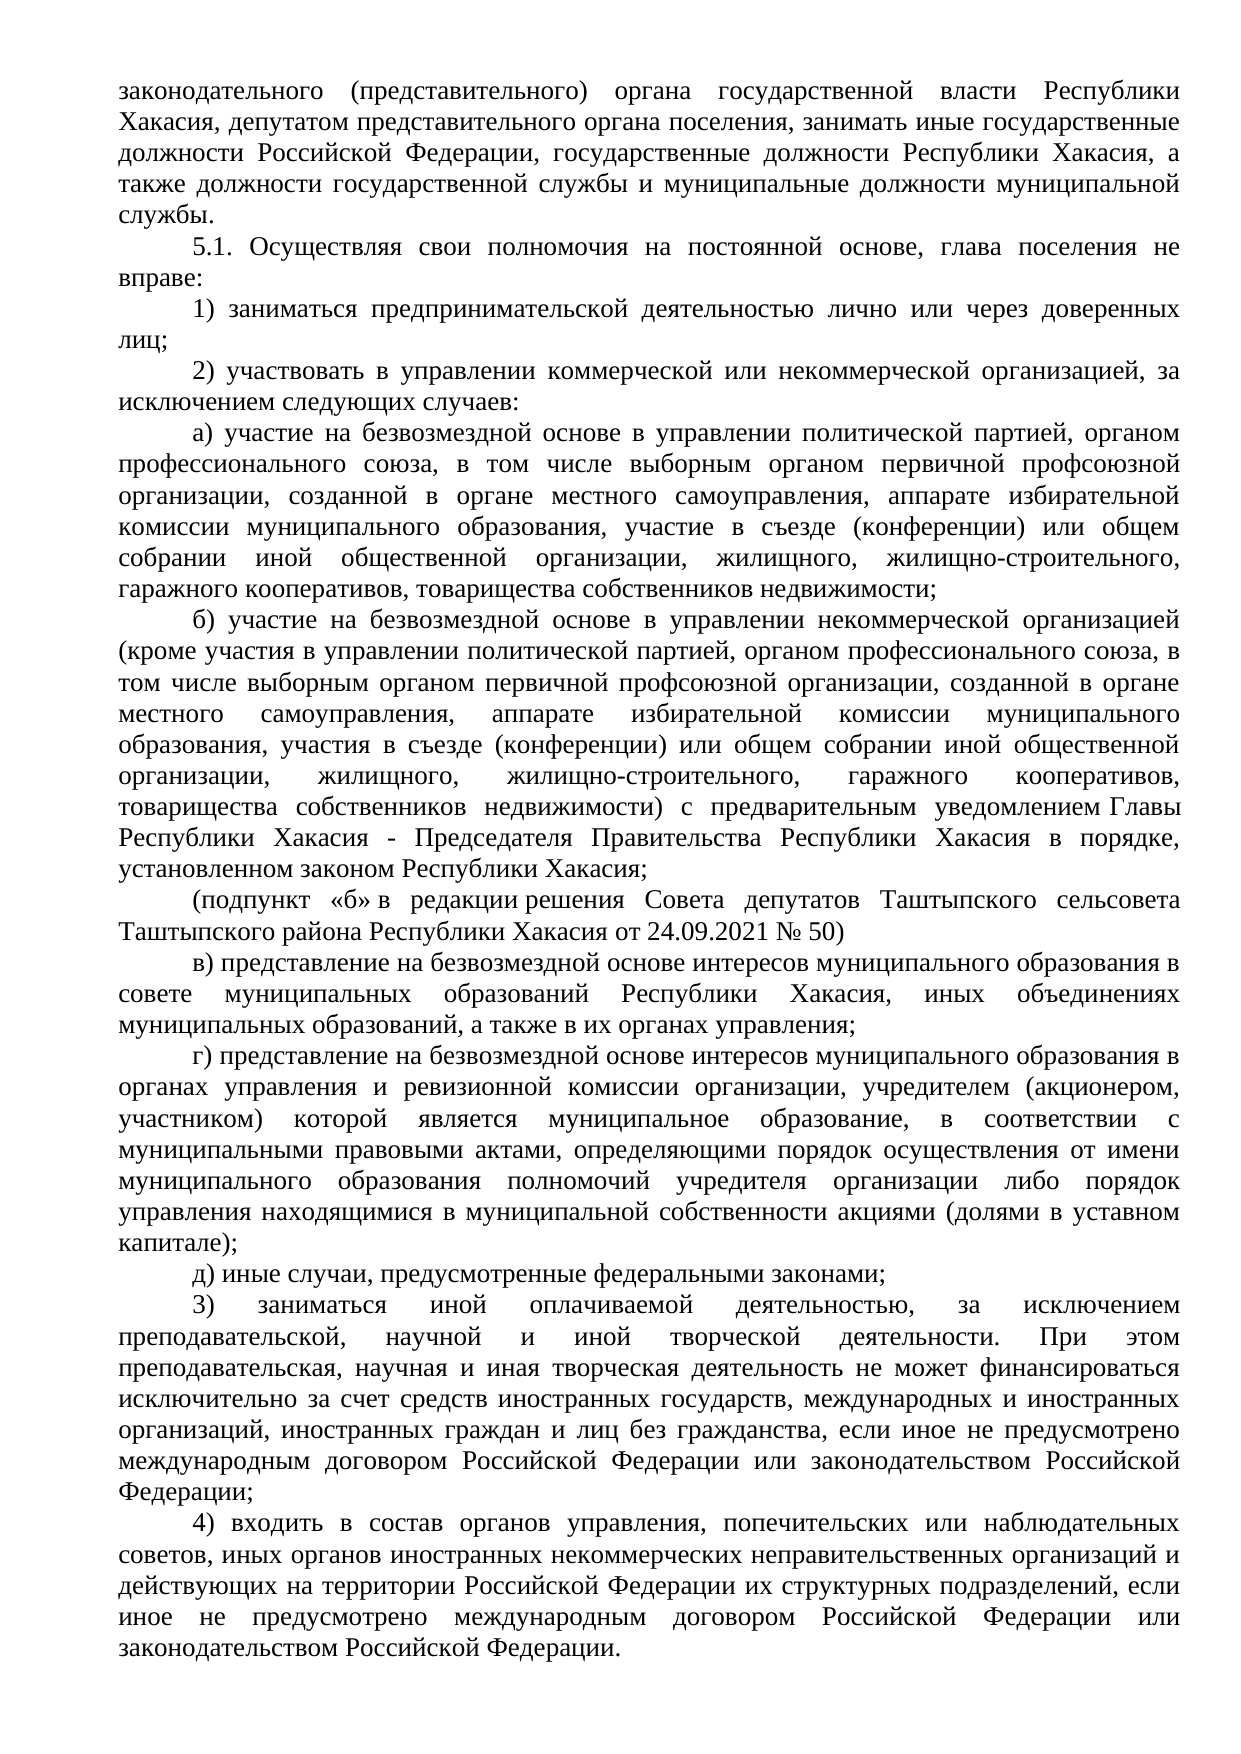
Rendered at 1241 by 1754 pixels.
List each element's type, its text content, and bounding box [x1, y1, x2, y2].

text 2) участвовать в управлении коммерческой или некоммерческой организацией, за исключением следующих случаев: [118, 354, 1181, 416]
text б) участие на безвозмездной основе в управлении некоммерческой организацией (кроме участия в управлении политической партией, органом профессионального союза, в том числе выборным органом первичной профсоюзной организации, созданной в органе местного самоуправления, аппарате избирательной комиссии муниципального образования, участия в съезде (конференции) или общем собрании иной общественной организации, жилищного, жилищно-строительного, гаражного кооперативов, товарищества собственников недвижимости) с предварительным уведомлением Главы Республики Хакасия - Председателя Правительства Республики Хакасия в порядке, установленном законом Республики Хакасия; [118, 603, 1181, 884]
text 4) входить в состав органов управления, попечительских или наблюдательных советов, иных органов иностранных некоммерческих неправительственных организаций и действующих на территории Российской Федерации их структурных подразделений, если иное не предусмотрено международным договором Российской Федерации или законодательством Российской Федерации. [118, 1507, 1181, 1662]
text в) представление на безвозмездной основе интересов муниципального образования в совете муниципальных образований Республики Хакасия, иных объединениях муниципальных образований, а также в их органах управления; [118, 946, 1181, 1039]
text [118, 74, 1181, 229]
text 1) заниматься предпринимательской деятельностью лично или через доверенных лиц; [118, 292, 1181, 354]
text д) иные случаи, предусмотренные федеральными законами; [118, 1257, 1181, 1288]
text (подпункт «б» в редакции решения Совета депутатов Таштыпского сельсовета Таштыпского района Республики Хакасия от 24.09.2021 № 50) [118, 884, 1181, 946]
text 3) заниматься иной оплачиваемой деятельностью, за исключением преподавательской, научной и иной творческой деятельности. При этом преподавательская, научная и иная творческая деятельность не может финансироваться исключительно за счет средств иностранных государств, международных и иностранных организаций, иностранных граждан и лиц без гражданства, если иное не предусмотрено международным договором Российской Федерации или законодательством Российской Федерации; [118, 1288, 1181, 1507]
text г) представление на безвозмездной основе интересов муниципального образования в органах управления и ревизионной комиссии организации, учредителем (акционером, участником) которой является муниципальное образование, в соответствии с муниципальными правовыми актами, определяющими порядок осуществления от имени муниципального образования полномочий учредителя организации либо порядок управления находящимися в муниципальной собственности акциями (долями в уставном капитале); [118, 1039, 1181, 1257]
text 5.1. Осуществляя свои полномочия на постоянной основе, глава поселения не вправе: [118, 229, 1181, 292]
text а) участие на безвозмездной основе в управлении политической партией, органом профессионального союза, в том числе выборным органом первичной профсоюзной организации, созданной в органе местного самоуправления, аппарате избирательной комиссии муниципального образования, участие в съезде (конференции) или общем собрании иной общественной организации, жилищного, жилищно-строительного, гаражного кооперативов, товарищества собственников недвижимости; [118, 416, 1181, 603]
